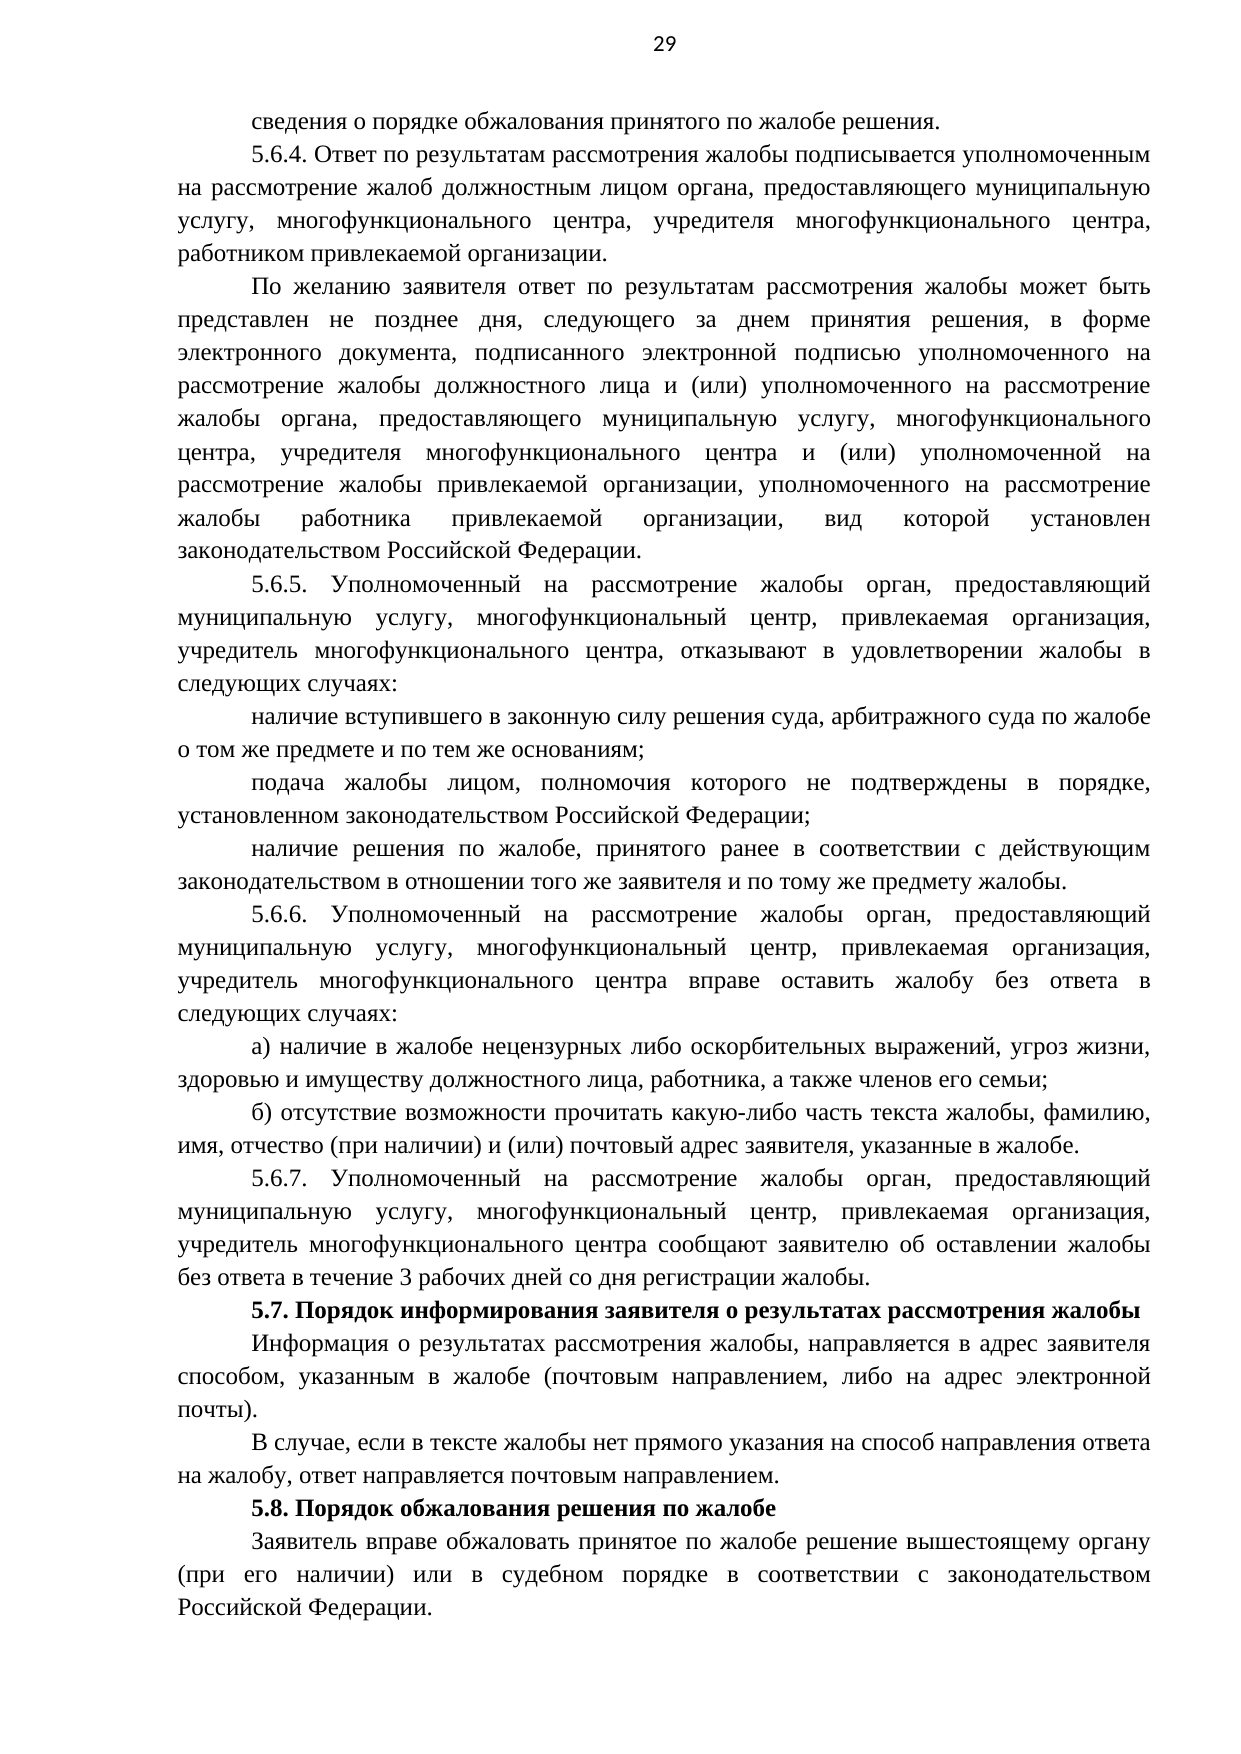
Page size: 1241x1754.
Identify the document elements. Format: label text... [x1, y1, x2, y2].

text а) наличие в жалобе нецензурных либо оскорбительных выражений, угроз жизни, здоровью и имуществу должностного лица, работника, а также членов его семьи; [177, 1031, 1152, 1093]
text Заявитель вправе обжаловать принятое по жалобе решение вышестоящему органу (при его наличии) или в судебном порядке в соответствии с законодательством Российской Федерации. [177, 1526, 1152, 1621]
text сведения о порядке обжалования принятого по жалобе решения. [177, 106, 1152, 135]
text подача жалобы лицом, полномочия которого не подтверждены в порядке, установленном законодательством Российской Федерации; [177, 767, 1152, 828]
text По желанию заявителя ответ по результатам рассмотрения жалобы может быть представлен не позднее дня, следующего за днем принятия решения, в форме электронного документа, подписанного электронной подписью уполномоченного на рассмотрение жалобы должностного лица и (или) уполномоченного на рассмотрение жалобы органа, предоставляющего муниципальную услугу, многофункционального центра, учредителя многофункционального центра и (или) уполномоченной на рассмотрение жалобы привлекаемой организации, уполномоченного на рассмотрение жалобы работника привлекаемой организации, вид которой установлен законодательством Российской Федерации. [177, 271, 1152, 564]
text В случае, если в тексте жалобы нет прямого указания на способ направления ответа на жалобу, ответ направляется почтовым направлением. [177, 1427, 1152, 1489]
text наличие вступившего в законную силу решения суда, арбитражного суда по жалобе о том же предмете и по тем же основаниям; [177, 701, 1152, 762]
text 5.6.4. Ответ по результатам рассмотрения жалобы подписывается уполномоченным на рассмотрение жалоб должностным лицом органа, предоставляющего муниципальную услугу, многофункционального центра, учредителя многофункционального центра, работником привлекаемой организации. [177, 139, 1152, 267]
text Информация о результатах рассмотрения жалобы, направляется в адрес заявителя способом, указанным в жалобе (почтовым направлением, либо на адрес электронной почты). [177, 1328, 1152, 1423]
subtitle 5.7. Порядок информирования заявителя о результатах рассмотрения жалобы [177, 1295, 1152, 1324]
text 5.6.6. Уполномоченный на рассмотрение жалобы орган, предоставляющий муниципальную услугу, многофункциональный центр, привлекаемая организация, учредитель многофункционального центра вправе оставить жалобу без ответа в следующих случаях: [177, 899, 1152, 1027]
text 5.6.5. Уполномоченный на рассмотрение жалобы орган, предоставляющий муниципальную услугу, многофункциональный центр, привлекаемая организация, учредитель многофункционального центра, отказывают в удовлетворении жалобы в следующих случаях: [177, 569, 1152, 696]
text 5.6.7. Уполномоченный на рассмотрение жалобы орган, предоставляющий муниципальную услугу, многофункциональный центр, привлекаемая организация, учредитель многофункционального центра сообщают заявителю об оставлении жалобы без ответа в течение 3 рабочих дней со дня регистрации жалобы. [177, 1163, 1152, 1291]
subtitle 5.8. Порядок обжалования решения по жалобе [177, 1493, 1152, 1522]
text наличие решения по жалобе, принятого ранее в соответствии с действующим законодательством в отношении того же заявителя и по тому же предмету жалобы. [177, 833, 1152, 894]
text б) отсутствие возможности прочитать какую-либо часть текста жалобы, фамилию, имя, отчество (при наличии) и (или) почтовый адрес заявителя, указанные в жалобе. [177, 1097, 1152, 1159]
